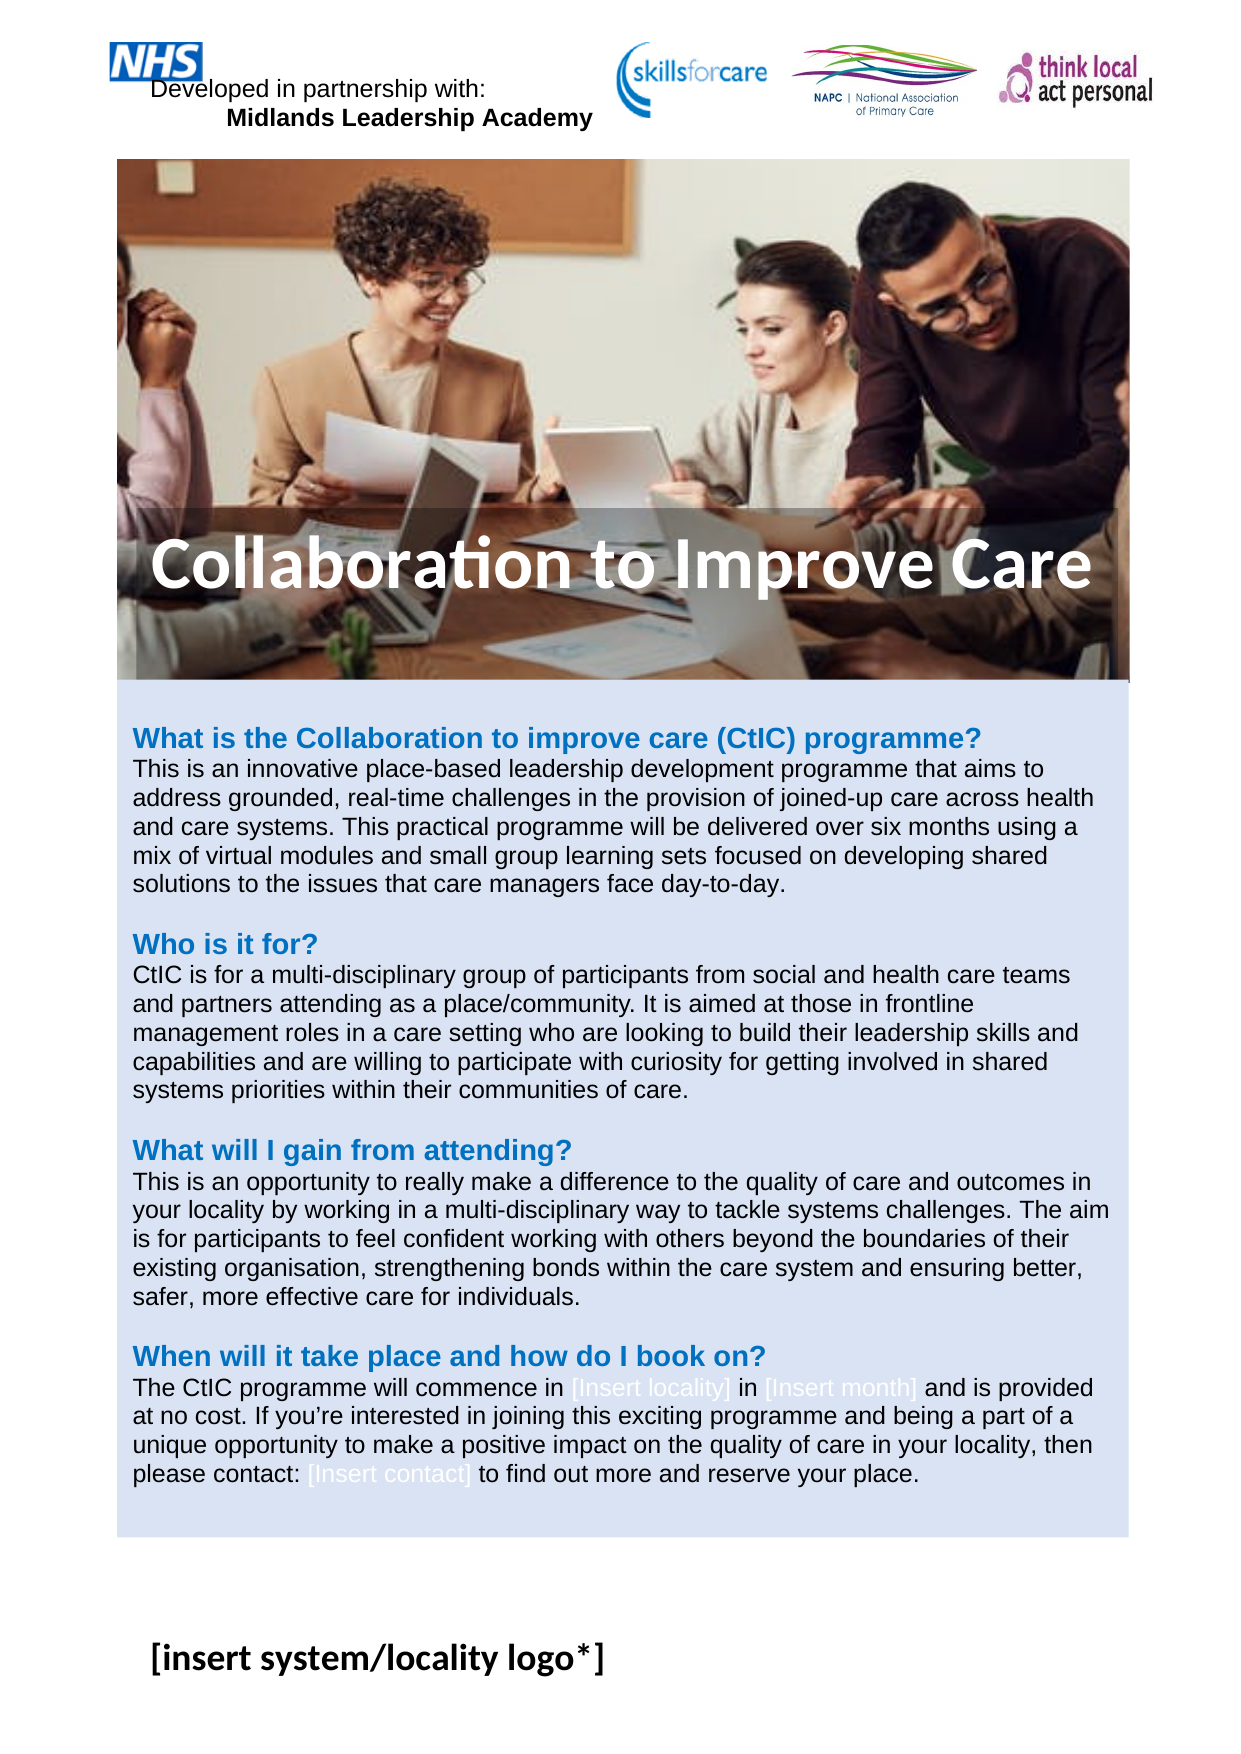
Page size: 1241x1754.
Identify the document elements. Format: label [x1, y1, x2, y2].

picture [109, 42, 204, 86]
picture [791, 45, 978, 117]
picture [616, 42, 767, 118]
picture [117, 159, 1130, 683]
picture [987, 9, 1172, 149]
picture [154, 82, 164, 86]
